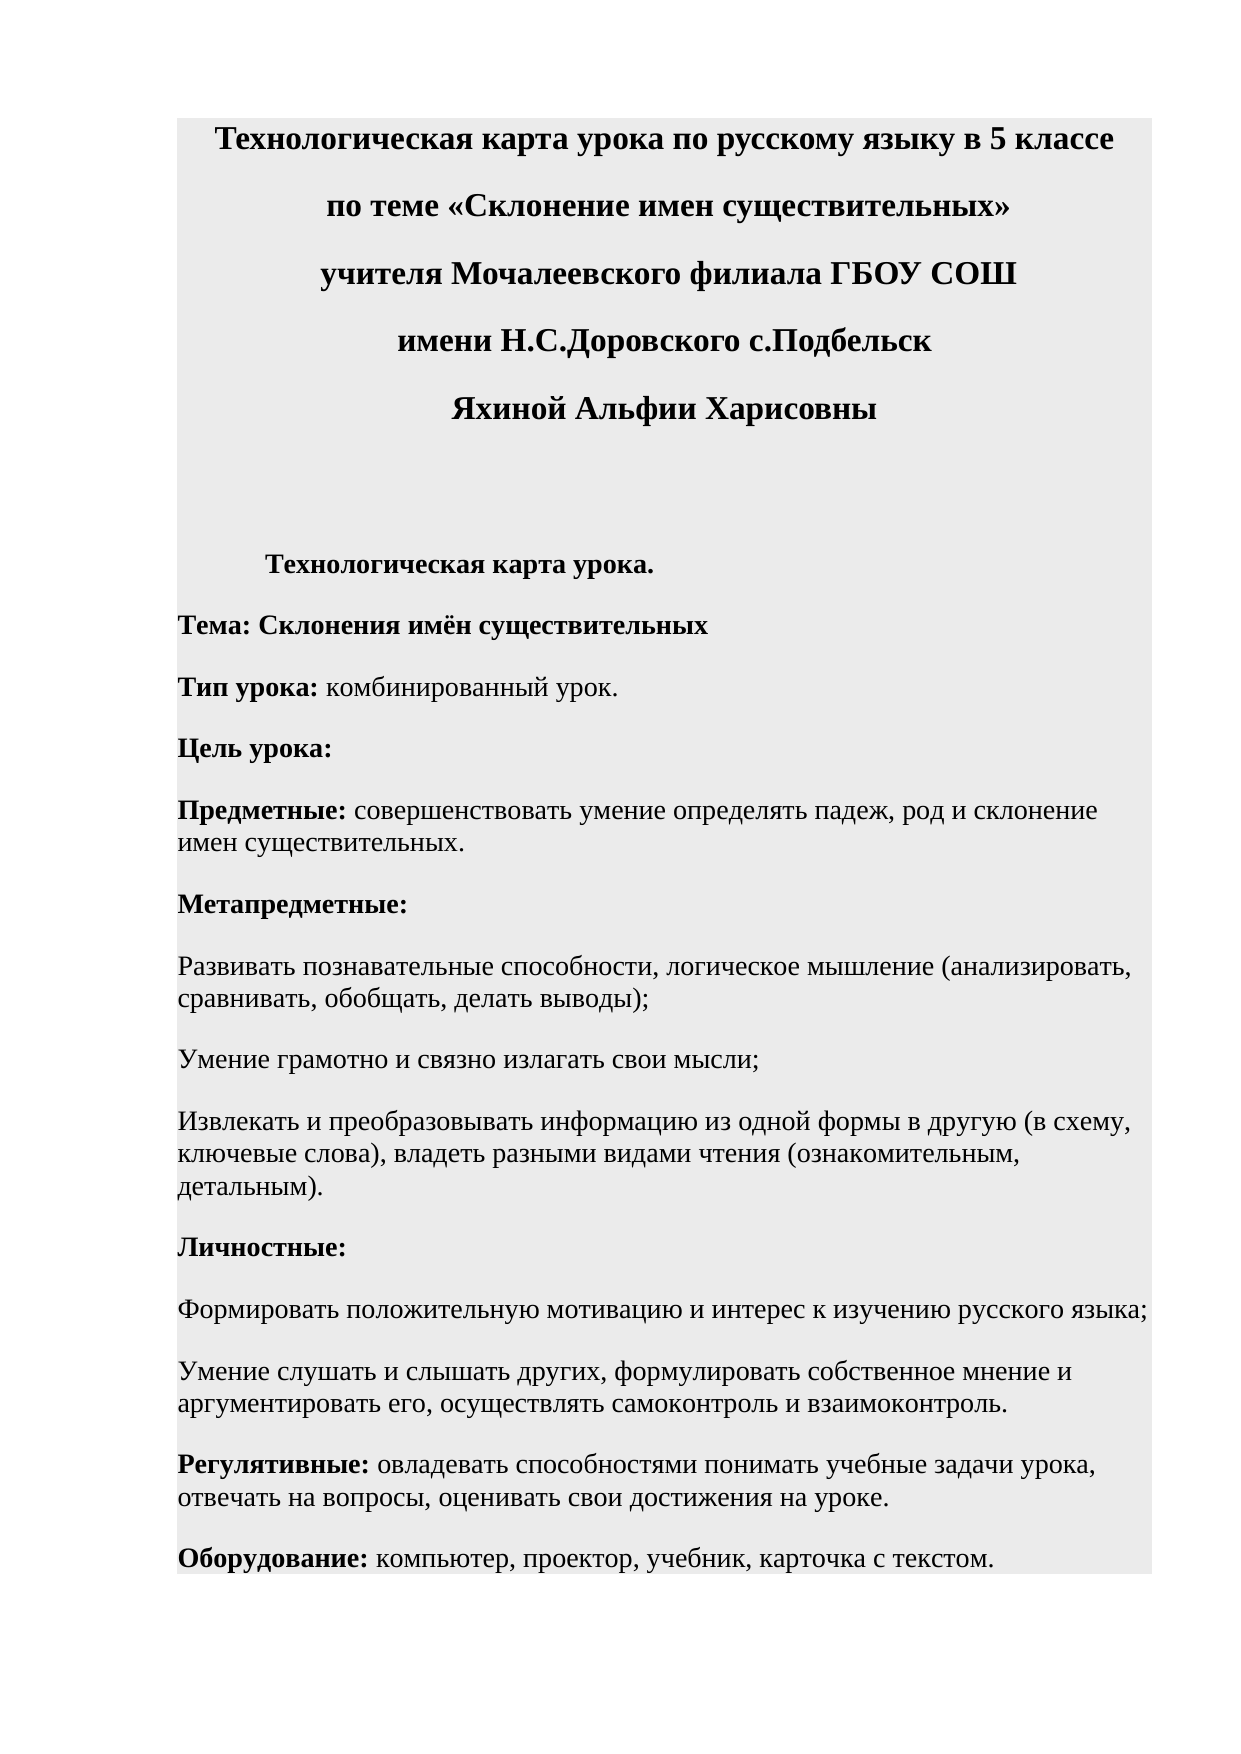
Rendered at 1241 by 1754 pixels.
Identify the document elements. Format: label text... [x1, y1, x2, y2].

text Цель урока: [177, 732, 1152, 764]
text Умение грамотно и связно излагать свои мысли; [177, 1043, 1152, 1075]
text Технологическая карта урока. [177, 523, 1152, 579]
text Регулятивные: овладевать способностями понимать учебные задачи урока, отвечать на вопросы, оценивать свои достижения на уроке. [177, 1448, 1152, 1512]
text Технологическая карта урока по русскому языку в 5 классе [177, 118, 1152, 156]
text учителя Мочалеевского филиала ГБОУ СОШ [177, 253, 1152, 291]
text Предметные: совершенствовать умение определять падеж, род и склонение имен существительных. [177, 793, 1152, 858]
text Оборудование: компьютер, проектор, учебник, карточка с текстом. [177, 1542, 1152, 1574]
text Личностные: [177, 1231, 1152, 1263]
text Метапредметные: [177, 887, 1152, 919]
text Извлекать и преобразовывать информацию из одной формы в другую (в схему, ключевые слова), владеть разными видами чтения (ознакомительным, детальным). [177, 1104, 1152, 1201]
text по теме «Склонение имен существительных» [177, 186, 1152, 224]
text имени Н.С.Доровского с.Подбельск [177, 321, 1152, 359]
text Умение слушать и слышать других, формулировать собственное мнение и аргументировать его, осуществлять самоконтроль и взаимоконтроль. [177, 1354, 1152, 1418]
text Развивать познавательные способности, логическое мышление (анализировать, сравнивать, обобщать, делать выводы); [177, 949, 1152, 1013]
text Формировать положительную мотивацию и интерес к изучению русского языка; [177, 1292, 1152, 1324]
text Тип урока: комбинированный урок. [177, 670, 1152, 702]
text Яхиной Альфии Харисовны [177, 388, 1152, 426]
text Тема: Склонения имён существительных [177, 608, 1152, 641]
